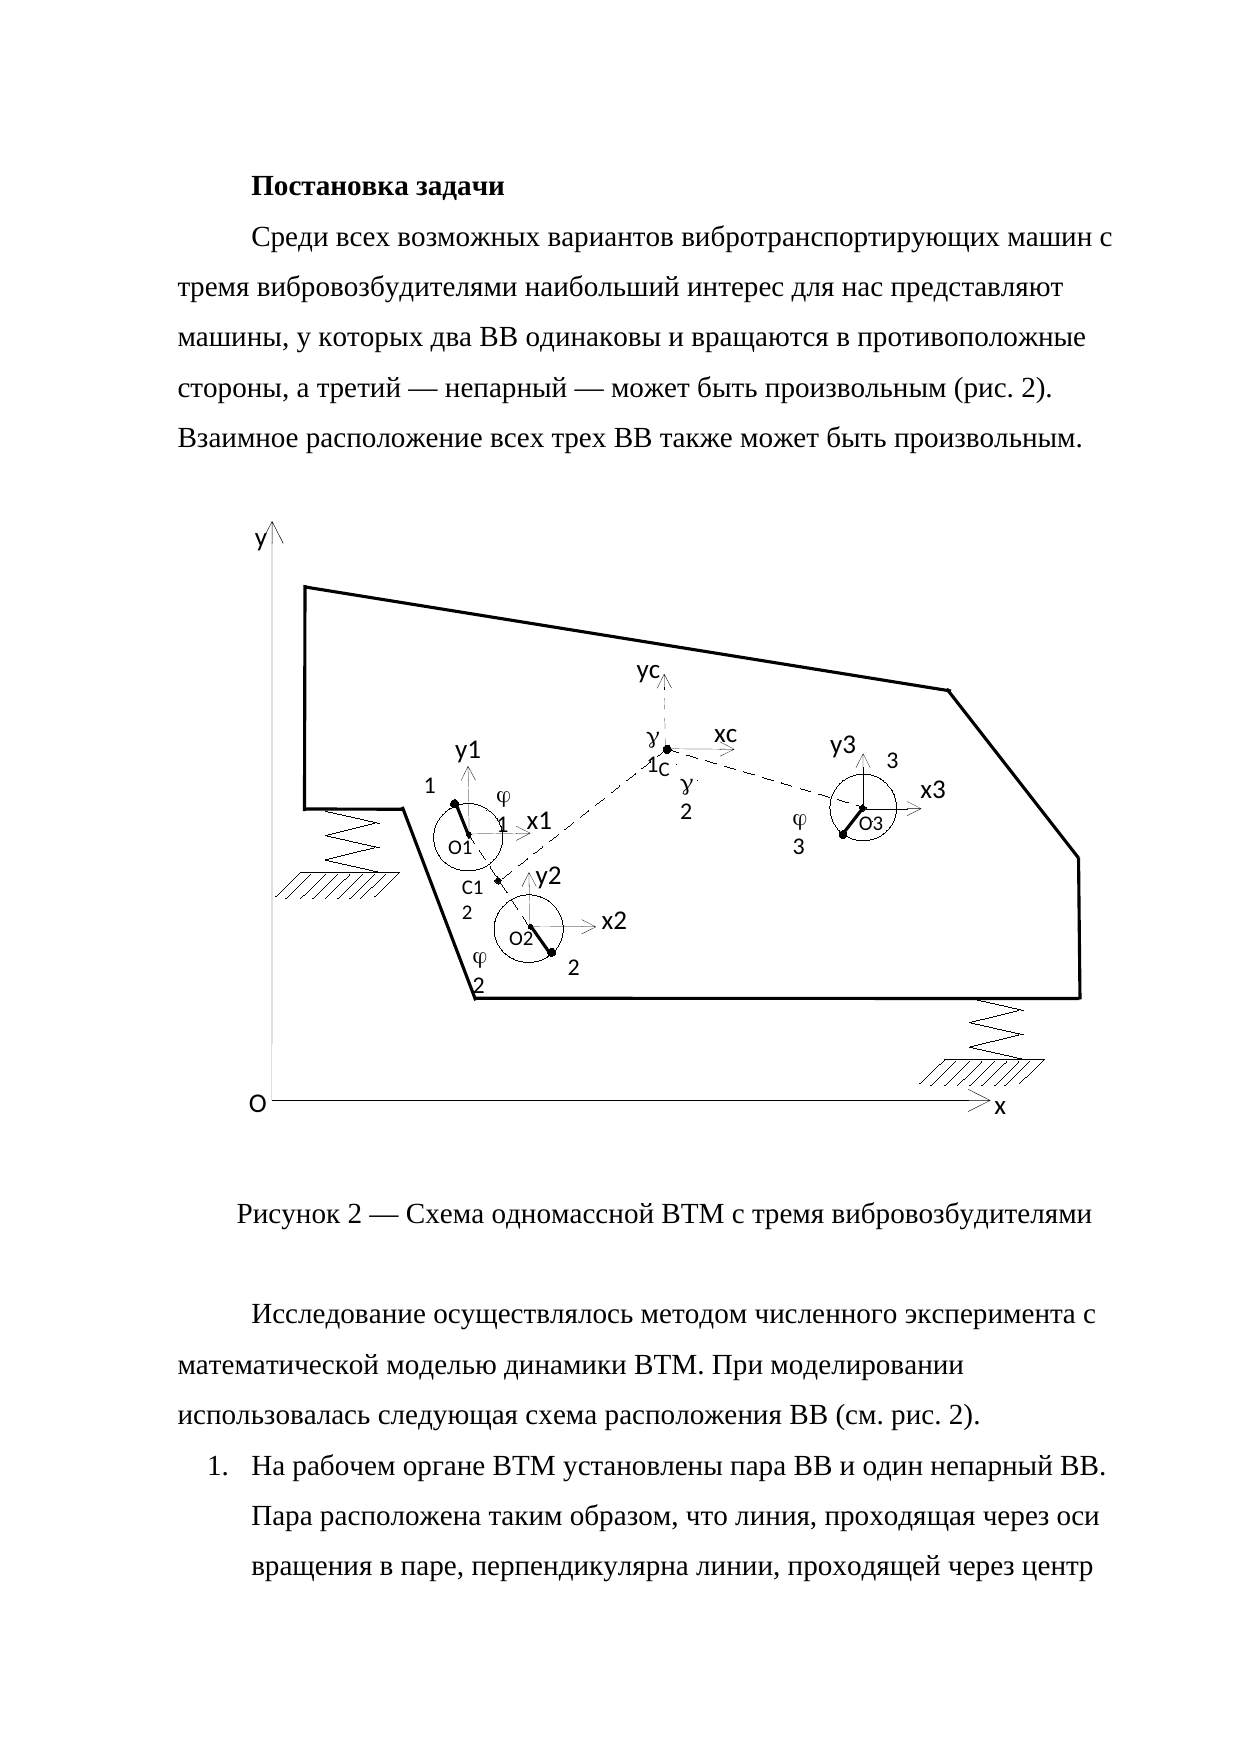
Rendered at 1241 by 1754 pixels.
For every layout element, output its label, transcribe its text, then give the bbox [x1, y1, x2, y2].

text Исследование осуществлялось методом численного эксперимента с математической моделью динамики ВТМ. При моделировании использовалась следующая схема расположения ВВ (см. рис. 2). [177, 1297, 1152, 1431]
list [207, 1448, 1152, 1582]
text Постановка задачи [177, 168, 1152, 202]
text Рисунок 2 — Схема одномассной ВТМ с тремя вибровозбудителями [177, 1196, 1152, 1229]
text Среди всех возможных вариантов вибротранспортирующих машин с тремя вибровозбудителями наибольший интерес для нас представляют машины, у которых два ВВ одинаковы и вращаются в противоположные стороны, а третий — непарный — может быть произвольным (рис. 2). Взаимное расположение всех трех ВВ также может быть произвольным. [177, 219, 1152, 453]
